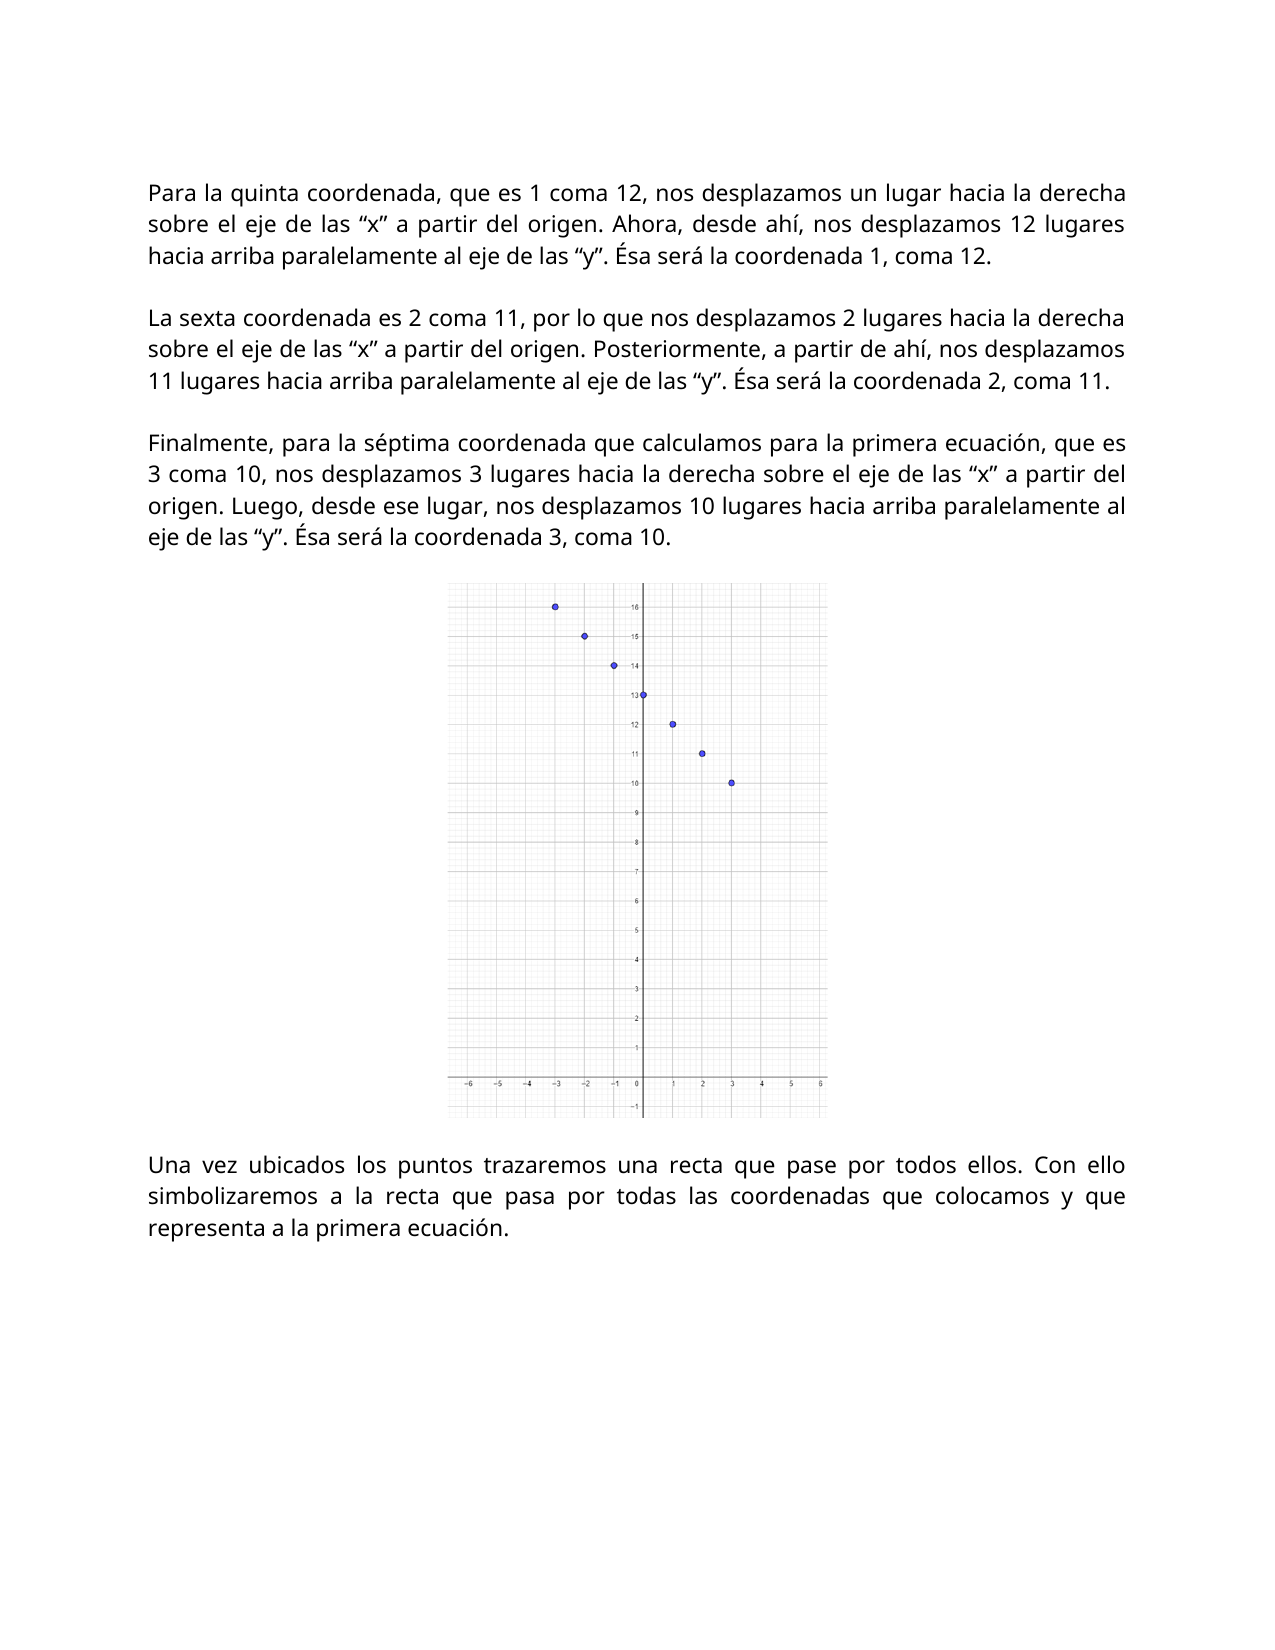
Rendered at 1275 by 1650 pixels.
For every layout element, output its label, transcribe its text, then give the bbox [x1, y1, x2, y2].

text Una vez ubicados los puntos trazaremos una recta que pase por todos ellos. Con ello simbolizaremos a la recta que pasa por todas las coordenadas que colocamos y que representa a la primera ecuación. [148, 1149, 1127, 1243]
text La sexta coordenada es 2 coma 11, por lo que nos desplazamos 2 lugares hacia la derecha sobre el eje de las “x” a partir del origen. Posteriormente, a partir de ahí, nos desplazamos 11 lugares hacia arriba paralelamente al eje de las “y”. Ésa será la coordenada 2, coma 11. [148, 302, 1127, 396]
text Para la quinta coordenada, que es 1 coma 12, nos desplazamos un lugar hacia la derecha sobre el eje de las “x” a partir del origen. Ahora, desde ahí, nos desplazamos 12 lugares hacia arriba paralelamente al eje de las “y”. Ésa será la coordenada 1, coma 12. [148, 177, 1127, 271]
text Finalmente, para la séptima coordenada que calculamos para la primera ecuación, que es 3 coma 10, nos desplazamos 3 lugares hacia la derecha sobre el eje de las “x” a partir del origen. Luego, desde ese lugar, nos desplazamos 10 lugares hacia arriba paralelamente al eje de las “y”. Ésa será la coordenada 3, coma 10. [148, 427, 1127, 552]
picture [447, 583, 828, 1118]
